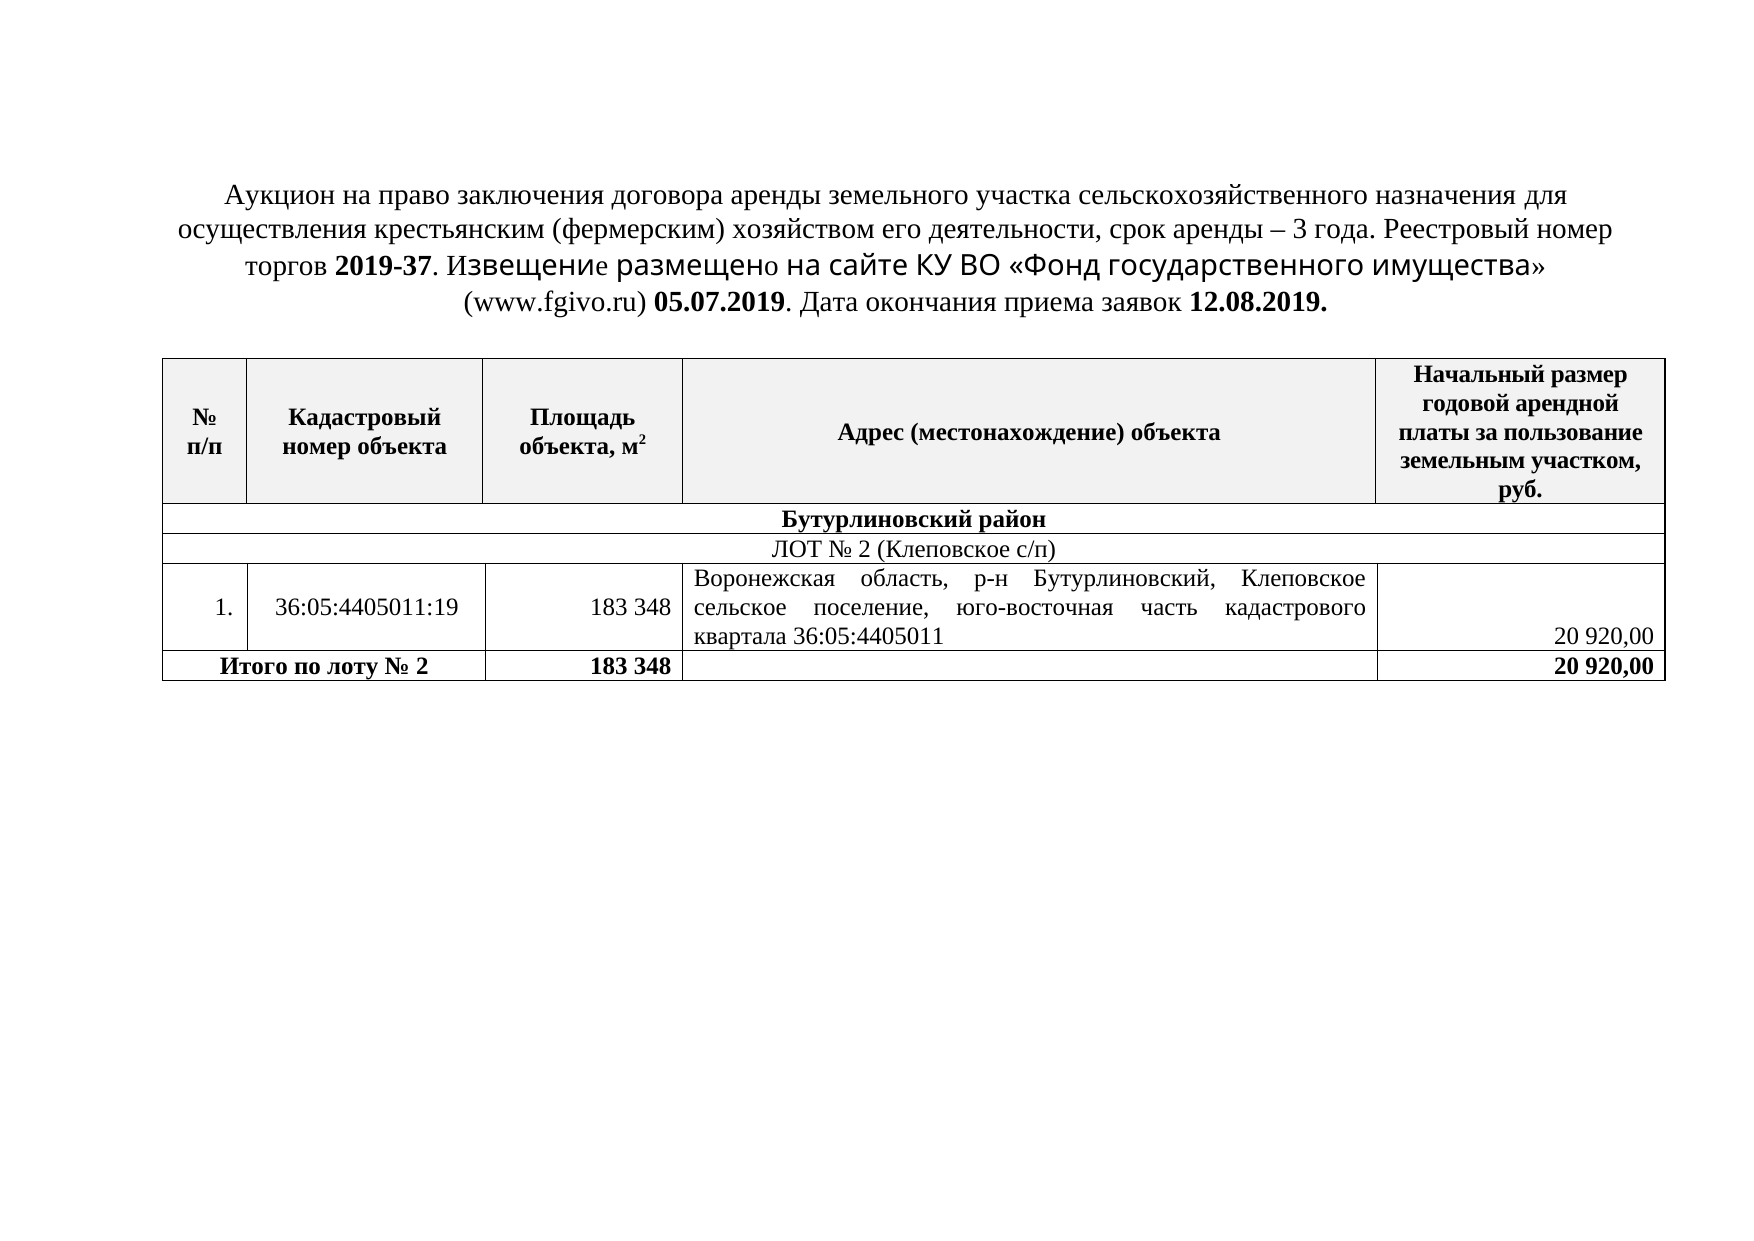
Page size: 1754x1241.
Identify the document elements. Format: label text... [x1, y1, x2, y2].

table_header Начальный размер годовой арендной платы за пользование земельным участком, руб. [1376, 359, 1664, 503]
table_cell 36:05:4405011:19 [248, 564, 485, 650]
table_cell 20 920,00 [1378, 651, 1664, 679]
table_cell 183 348 [486, 651, 682, 679]
table_cell Итого по лоту № 2 [163, 651, 485, 679]
table_cell 183 348 [486, 564, 682, 650]
table_cell [683, 651, 1377, 679]
text Аукцион на право заключения договора аренды земельного участка сельскохозяйственного назначения для осуществления крестьянским (фермерским) хозяйством его деятельности, срок аренды – 3 года. Реестровый номер торгов 2019-37. Извещение размещено на сайте КУ ВО «Фонд государственного имущества» (www.fgivo.ru) 05.07.2019. Дата окончания приема заявок 12.08.2019. [156, 177, 1635, 317]
table_cell 1. [163, 564, 247, 650]
table_cell ЛОТ № 2 (Клеповское с/п) [163, 534, 1664, 562]
table_header Кадастровый номер объекта [247, 359, 482, 503]
table_cell Воронежская область, р-н Бутурлиновский, Клеповское сельское поселение, юго-восточная часть кадастрового квартала 36:05:4405011 [683, 564, 1377, 650]
table_header Площадь объекта, м2 [483, 359, 682, 503]
table_cell Бутурлиновский район [163, 504, 1664, 533]
table_header № п/п [163, 359, 246, 503]
table_header Адрес (местонахождение) объекта [683, 359, 1375, 503]
table_cell 20 920,00 [1378, 564, 1664, 650]
